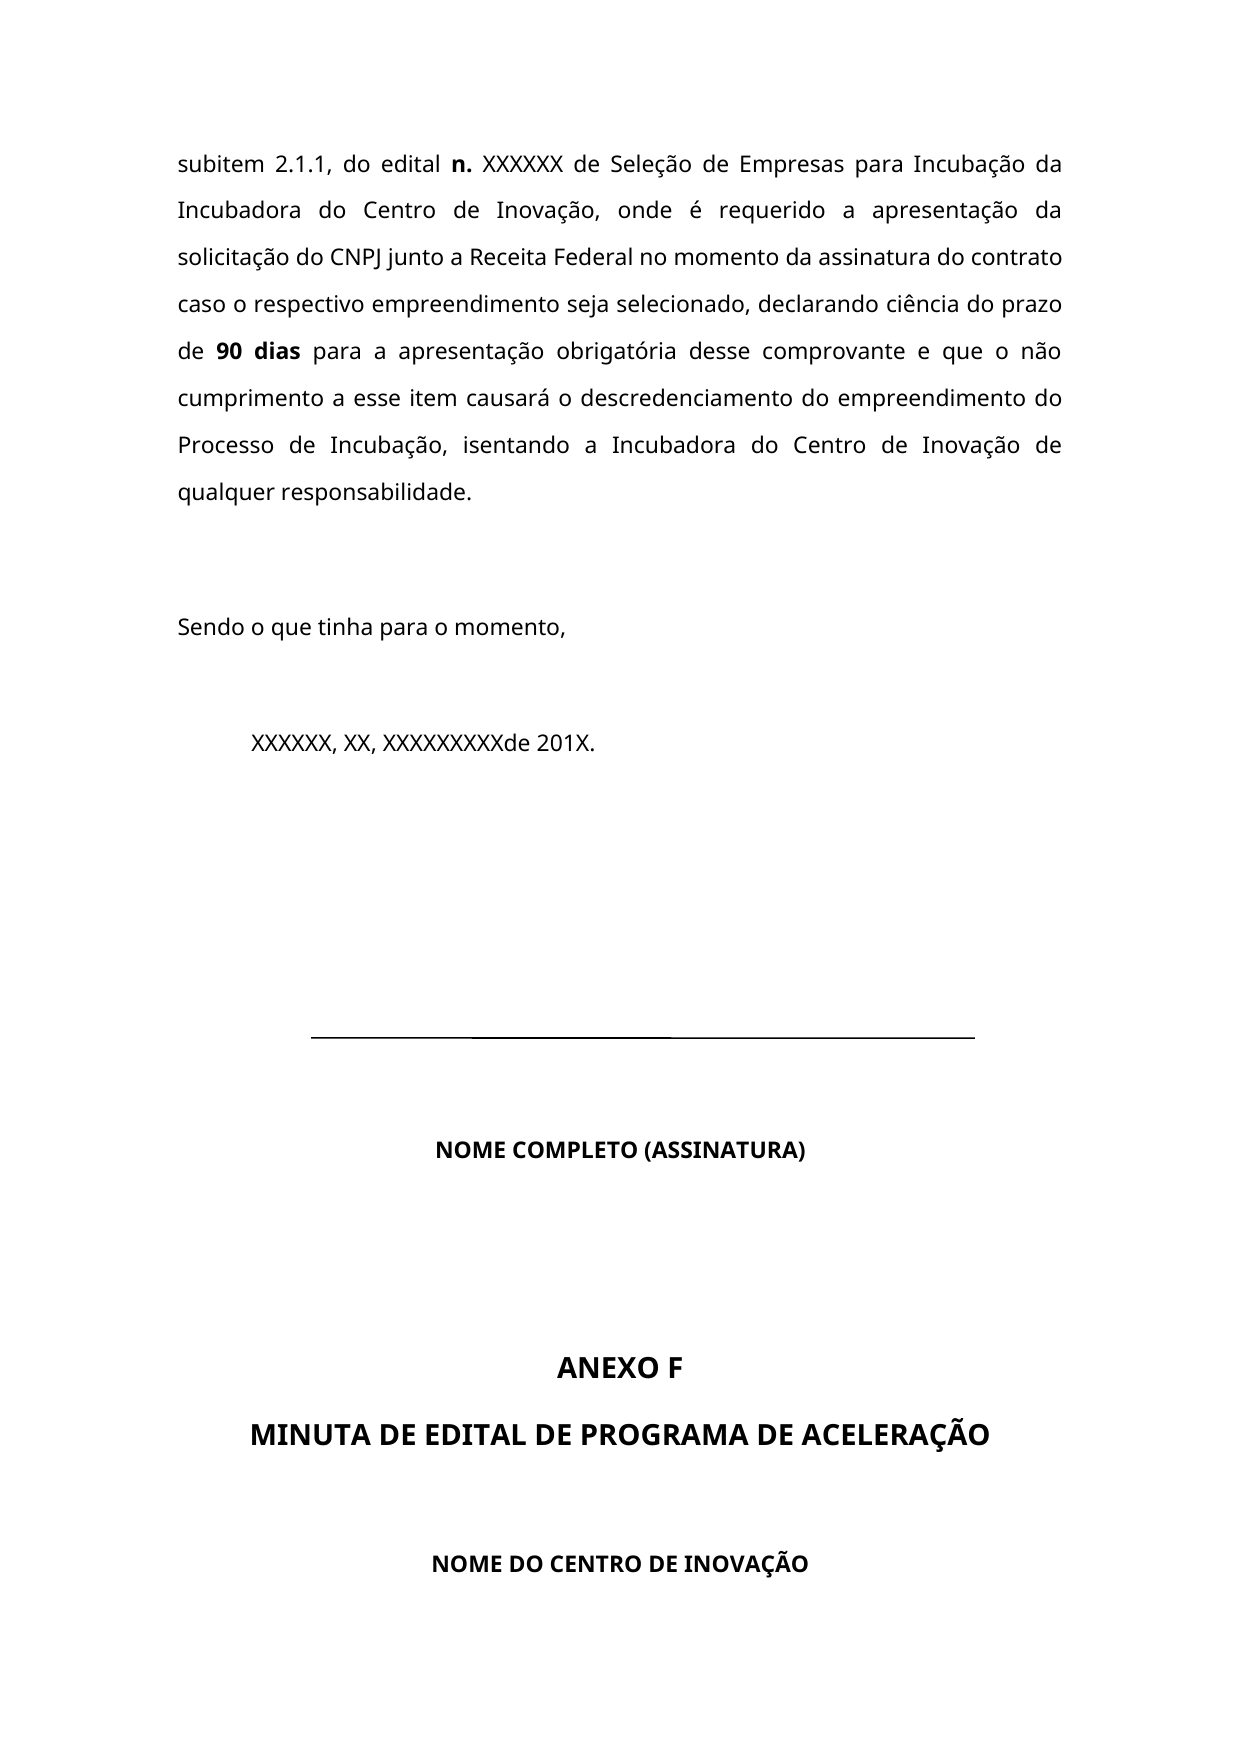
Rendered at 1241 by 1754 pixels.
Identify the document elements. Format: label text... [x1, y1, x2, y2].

text NOME COMPLETO (ASSINATURA) [177, 1133, 1063, 1165]
text Sendo o que tinha para o momento, [177, 611, 1063, 642]
text XXXXXX, XX, XXXXXXXXXde 201X. [177, 727, 1063, 758]
text MINUTA DE EDITAL DE PROGRAMA DE ACELERAÇÃO [177, 1414, 1063, 1453]
text NOME DO CENTRO DE INOVAÇÃO [177, 1548, 1063, 1579]
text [177, 148, 1063, 507]
text ANEXO F [177, 1347, 1063, 1387]
